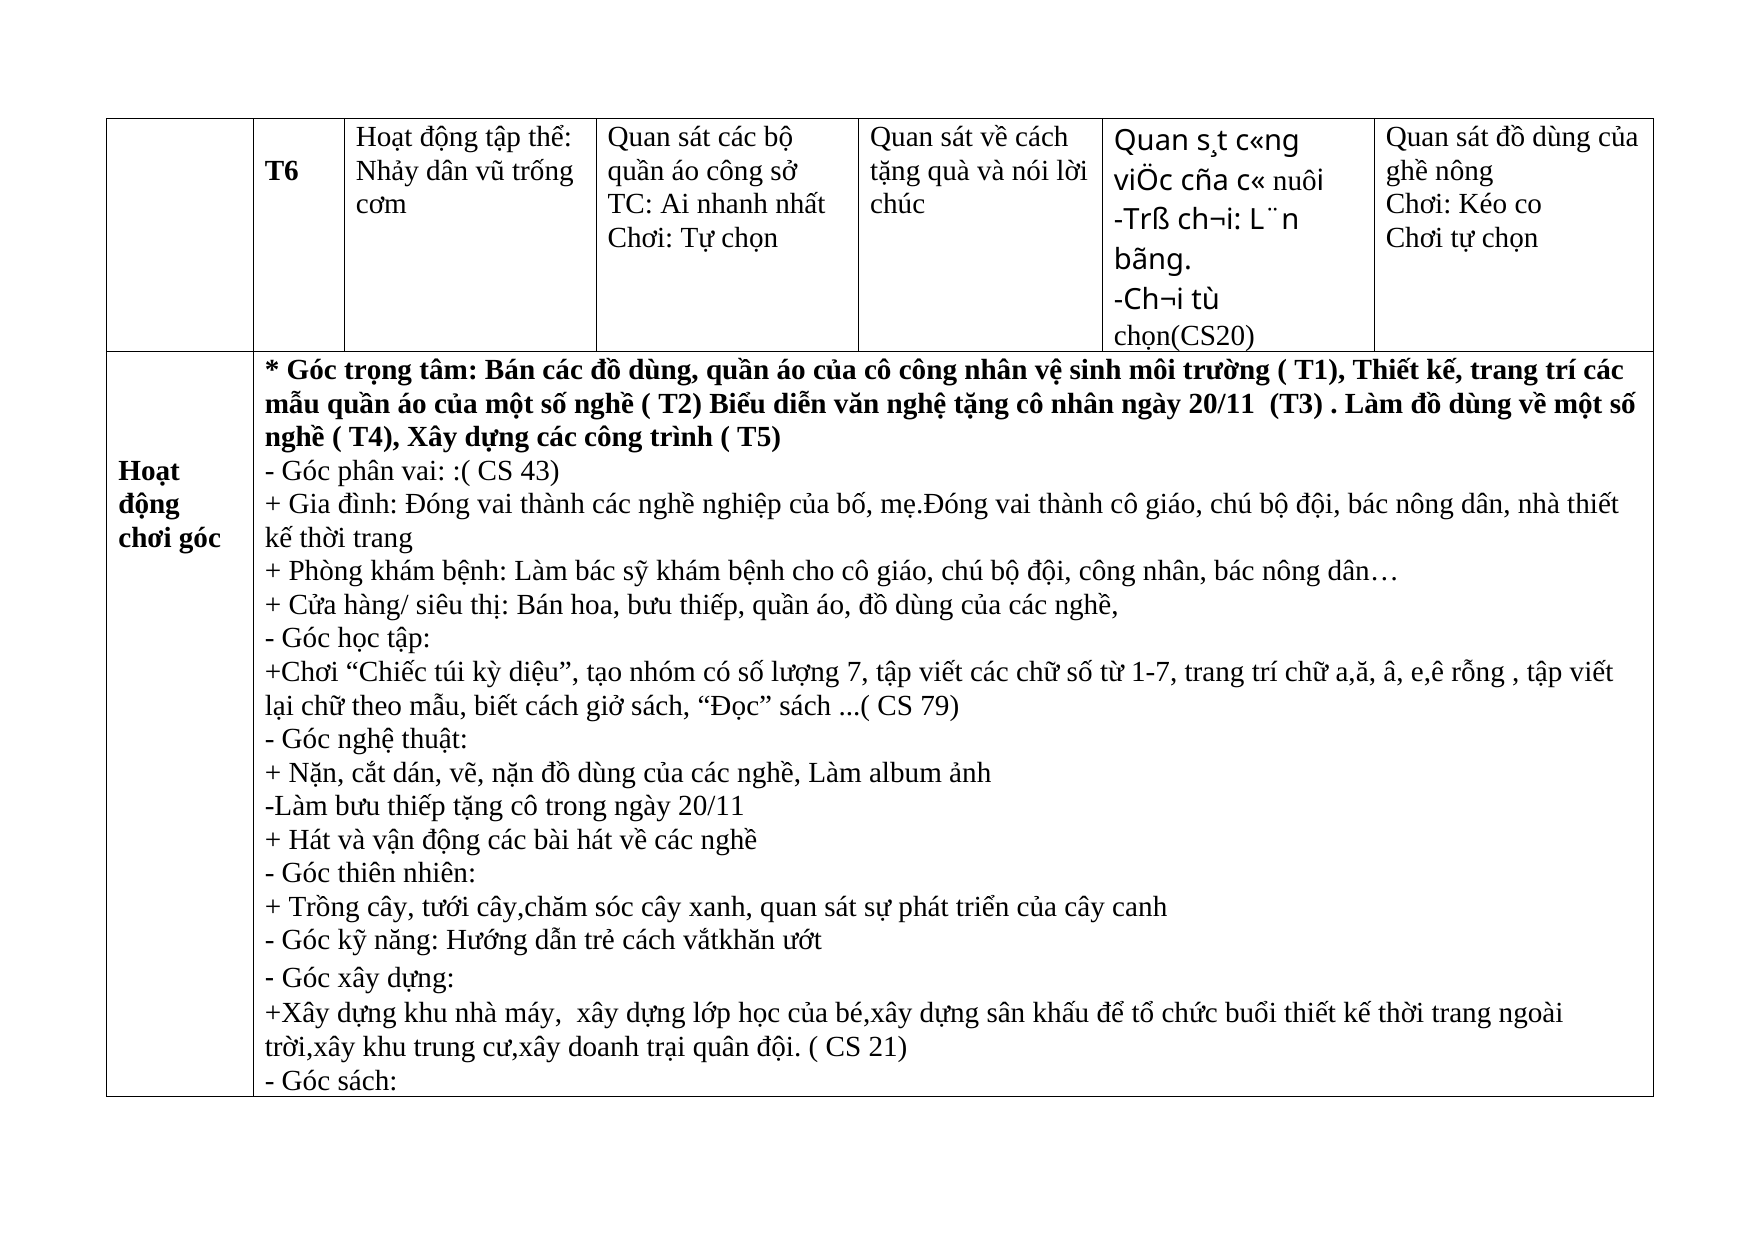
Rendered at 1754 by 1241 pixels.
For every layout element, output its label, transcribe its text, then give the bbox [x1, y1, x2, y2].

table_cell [254, 352, 1653, 1096]
table_cell Quan sát đồ dùng của ghề nông Chơi: Kéo co Chơi tự chọn [1375, 119, 1653, 351]
table_cell Quan sát các bộ quần áo công sở TC: Ai nhanh nhất Chơi: Tự chọn [597, 119, 858, 351]
table_cell Quan s¸t c«ng viÖc cña c« nuôi -Trß ch¬i: L¨n bãng. -Ch¬i tù chọn(CS20) [1103, 119, 1374, 351]
table_cell Hoạt động chơi góc [107, 352, 253, 1096]
table_cell T6 [254, 119, 344, 351]
table_cell Hoạt động tập thể: Nhảy dân vũ trống cơm [345, 119, 596, 351]
table_cell Quan sát về cách tặng quà và nói lời chúc [859, 119, 1102, 351]
